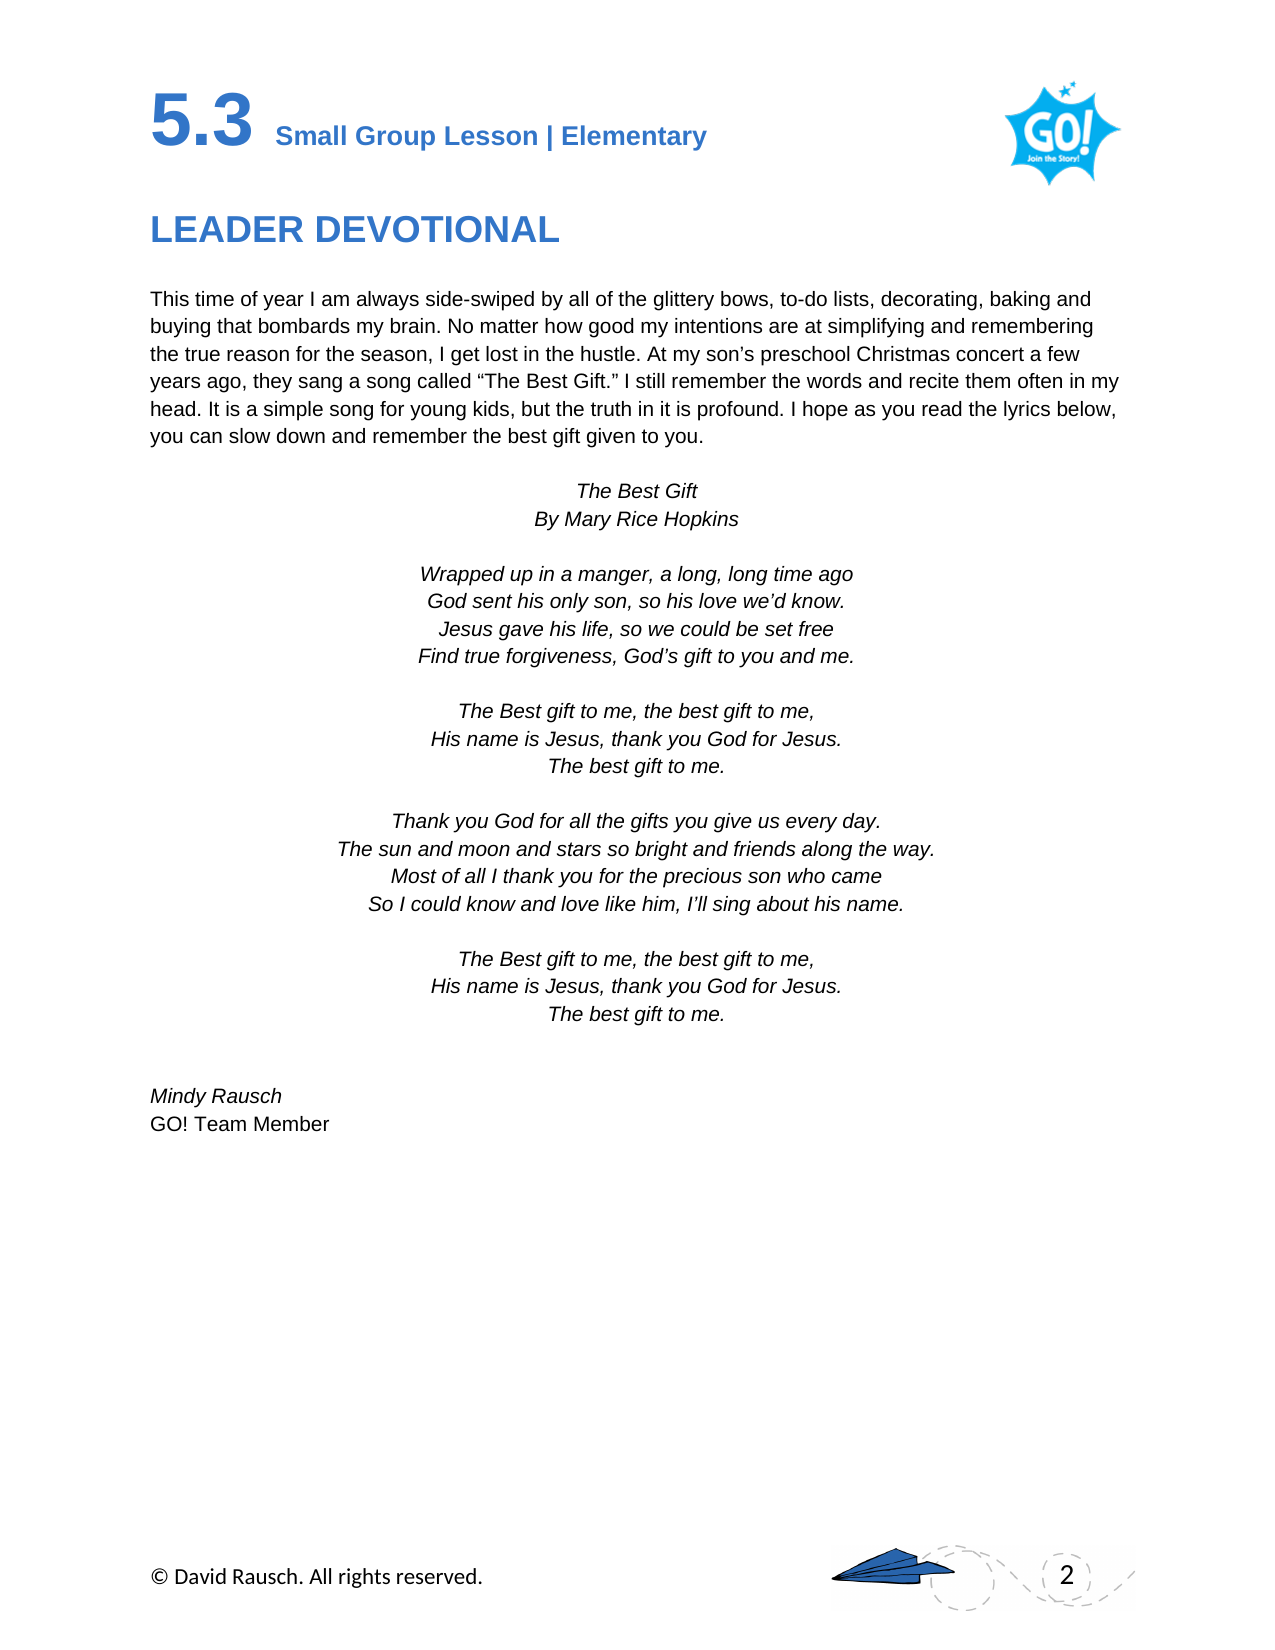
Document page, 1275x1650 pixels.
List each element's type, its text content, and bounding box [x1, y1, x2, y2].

text Jesus gave his life, so we could be set free [150, 617, 1125, 641]
text His name is Jesus, thank you God for Jesus. [150, 727, 1125, 751]
text Wrapped up in a manger, a long, long time ago [150, 562, 1125, 586]
text LEADER DEVOTIONAL [150, 207, 1125, 250]
text The Best gift to me, the best gift to me, [150, 947, 1125, 971]
text His name is Jesus, thank you God for Jesus. [150, 974, 1125, 998]
picture [997, 76, 1123, 187]
picture [831, 1545, 1136, 1611]
text Find true forgiveness, God’s gift to you and me. [150, 644, 1125, 668]
text By Mary Rice Hopkins [150, 507, 1125, 531]
text The Best Gift [150, 479, 1125, 503]
text GO! Team Member [150, 1112, 1125, 1136]
text So I could know and love like him, I’ll sing about his name. [150, 892, 1125, 916]
text God sent his only son, so his love we’d know. [150, 589, 1125, 613]
text The best gift to me. [150, 754, 1125, 778]
text Thank you God for all the gifts you give us every day. [150, 809, 1125, 833]
text Most of all I thank you for the precious son who came [150, 864, 1125, 888]
text The Best gift to me, the best gift to me, [150, 699, 1125, 723]
text The sun and moon and stars so bright and friends along the way. [150, 837, 1125, 861]
text This time of year I am always side-swiped by all of the glittery bows, to-do lists, decorating, baking and buying that bombards my brain. No matter how good my intentions are at simplifying and remembering the true reason for the season, I get lost in the hustle. At my son’s preschool Christmas concert a few years ago, they sang a song called “The Best Gift.” I still remember the words and recite them often in my head. It is a simple song for young kids, but the truth in it is profound. I hope as you read the lyrics below, you can slow down and remember the best gift given to you. [150, 287, 1125, 448]
text The best gift to me. [150, 1002, 1125, 1026]
text Mindy Rausch [150, 1084, 1125, 1108]
